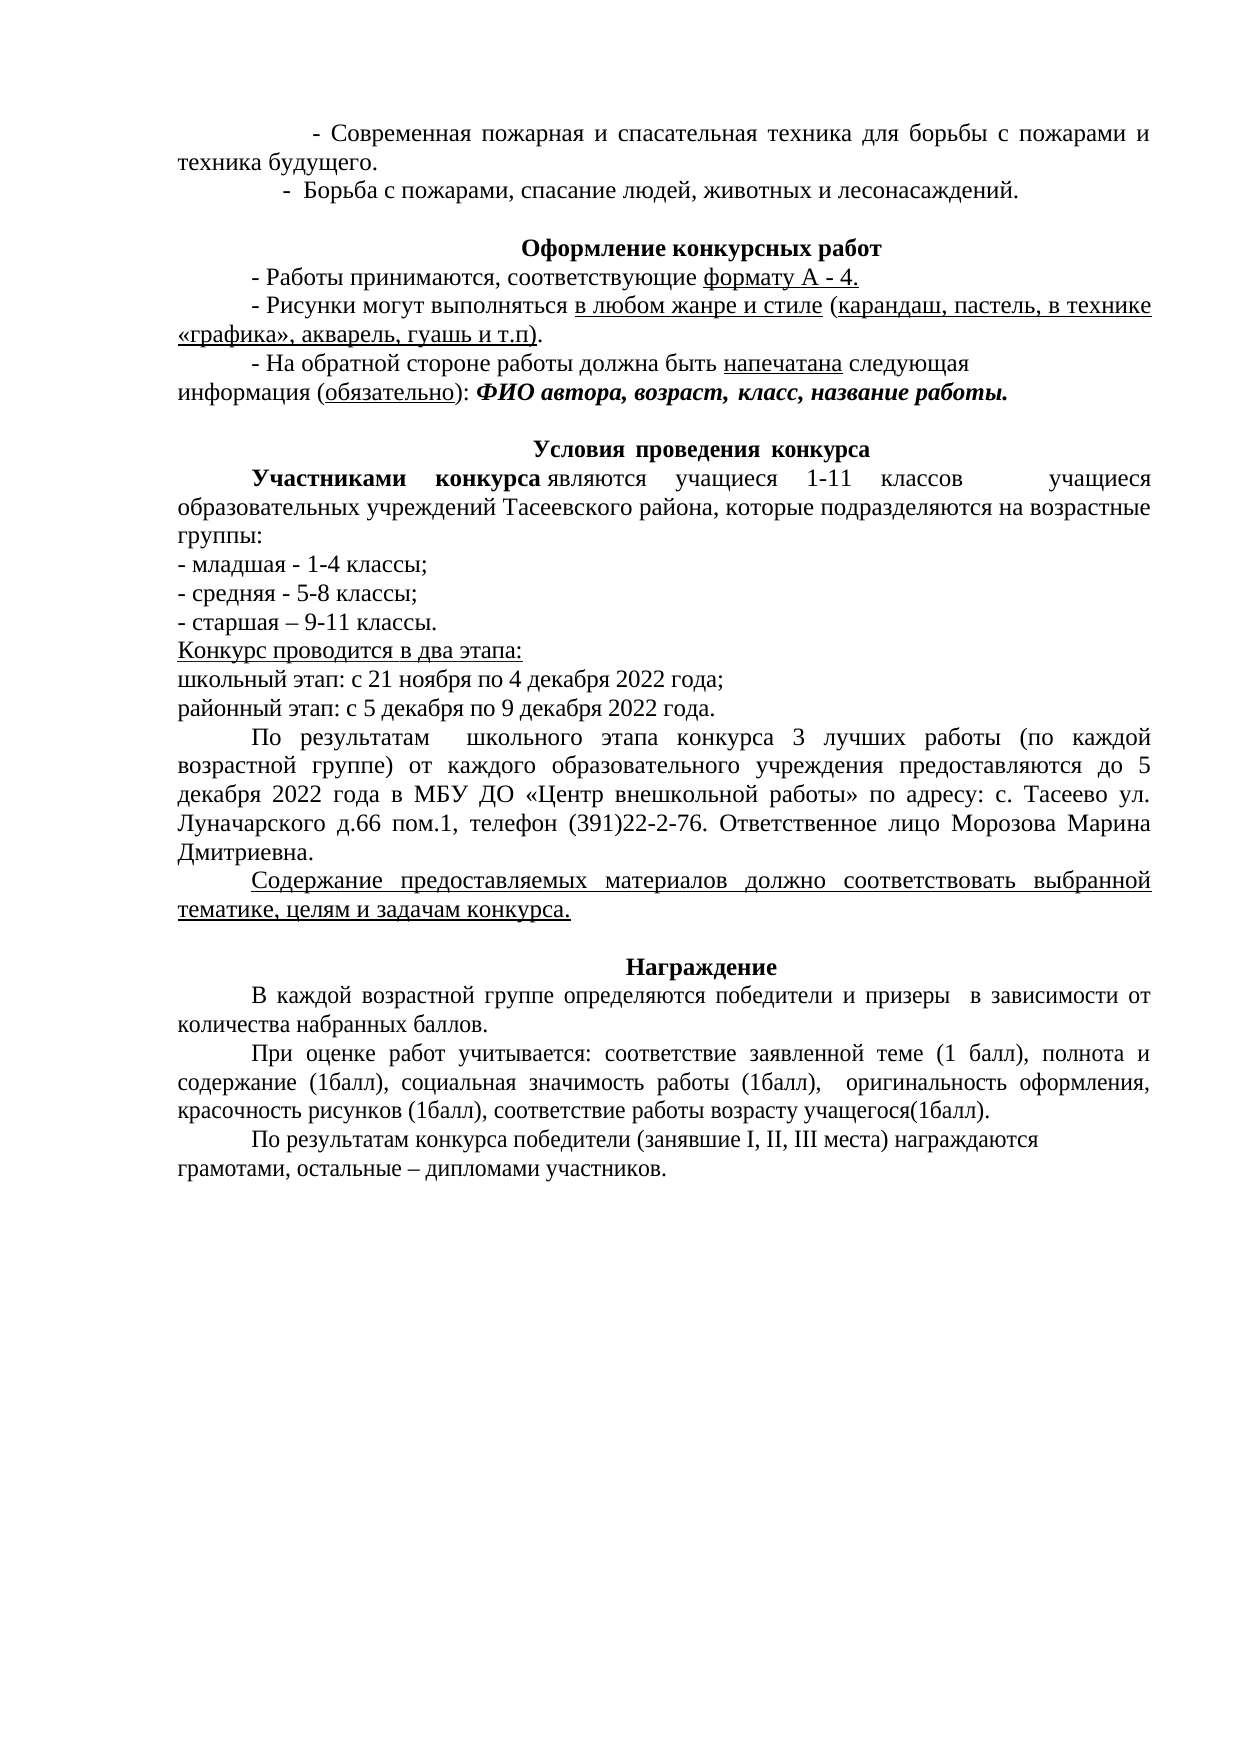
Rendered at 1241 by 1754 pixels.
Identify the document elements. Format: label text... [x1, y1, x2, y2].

text Содержание предоставляемых материалов должно соответствовать выбранной тематике, целям и задачам конкурса. [177, 866, 1152, 923]
text - средняя - 5-8 классы; [177, 578, 1152, 607]
text школьный этап: с 21 ноября по 4 декабря 2022 года; [177, 664, 1152, 693]
text Награждение [177, 952, 1152, 981]
text районный этап: с 5 декабря по 9 декабря 2022 года. [177, 693, 1152, 722]
text - Борьба с пожарами, спасание людей, животных и лесонасаждений. [177, 176, 1152, 204]
text В каждой возрастной группе определяются победители и призеры в зависимости от количества набранных баллов. [177, 981, 1152, 1038]
text Конкурс проводится в два этапа: [177, 636, 1152, 664]
text - На обратной стороне работы должна быть напечатана следующая информация (обязательно): ФИО автора, возраст, класс, название работы. [177, 348, 1152, 406]
text - Современная пожарная и спасательная техника для борьбы с пожарами и техника будущего. [177, 118, 1152, 176]
text - младшая - 1-4 классы; [177, 549, 1152, 578]
text Оформление конкурсных работ [177, 233, 1152, 262]
text - Работы принимаются, соответствующие формату А - 4. [177, 262, 1152, 291]
text Участниками конкурса являются учащиеся 1-11 классов учащиеся образовательных учреждений Тасеевского района, которые подразделяются на возрастные группы: [177, 463, 1152, 549]
text По результатам конкурса победители (занявшие I, II, III места) награждаются грамотами, остальные – дипломами участников. [177, 1124, 1152, 1182]
text - старшая – 9-11 классы. [177, 607, 1152, 636]
text - Рисунки могут выполняться в любом жанре и стиле (карандаш, пастель, в технике «графика», акварель, гуашь и т.п). [177, 291, 1152, 348]
text По результатам школьного этапа конкурса 3 лучших работы (по каждой возрастной группе) от каждого образовательного учреждения предоставляются до 5 декабря 2022 года в МБУ ДО «Центр внешкольной работы» по адресу: с. Тасеево ул. Луначарского д.66 пом.1, телефон (391)22-2-76. Ответственное лицо Морозова Марина Дмитриевна. [177, 722, 1152, 866]
text Условия проведения конкурса [177, 434, 1152, 463]
text При оценке работ учитывается: соответствие заявленной теме (1 балл), полнота и содержание (1балл), социальная значимость работы (1балл), оригинальность оформления, красочность рисунков (1балл), соответствие работы возрасту учащегося(1балл). [177, 1038, 1152, 1124]
